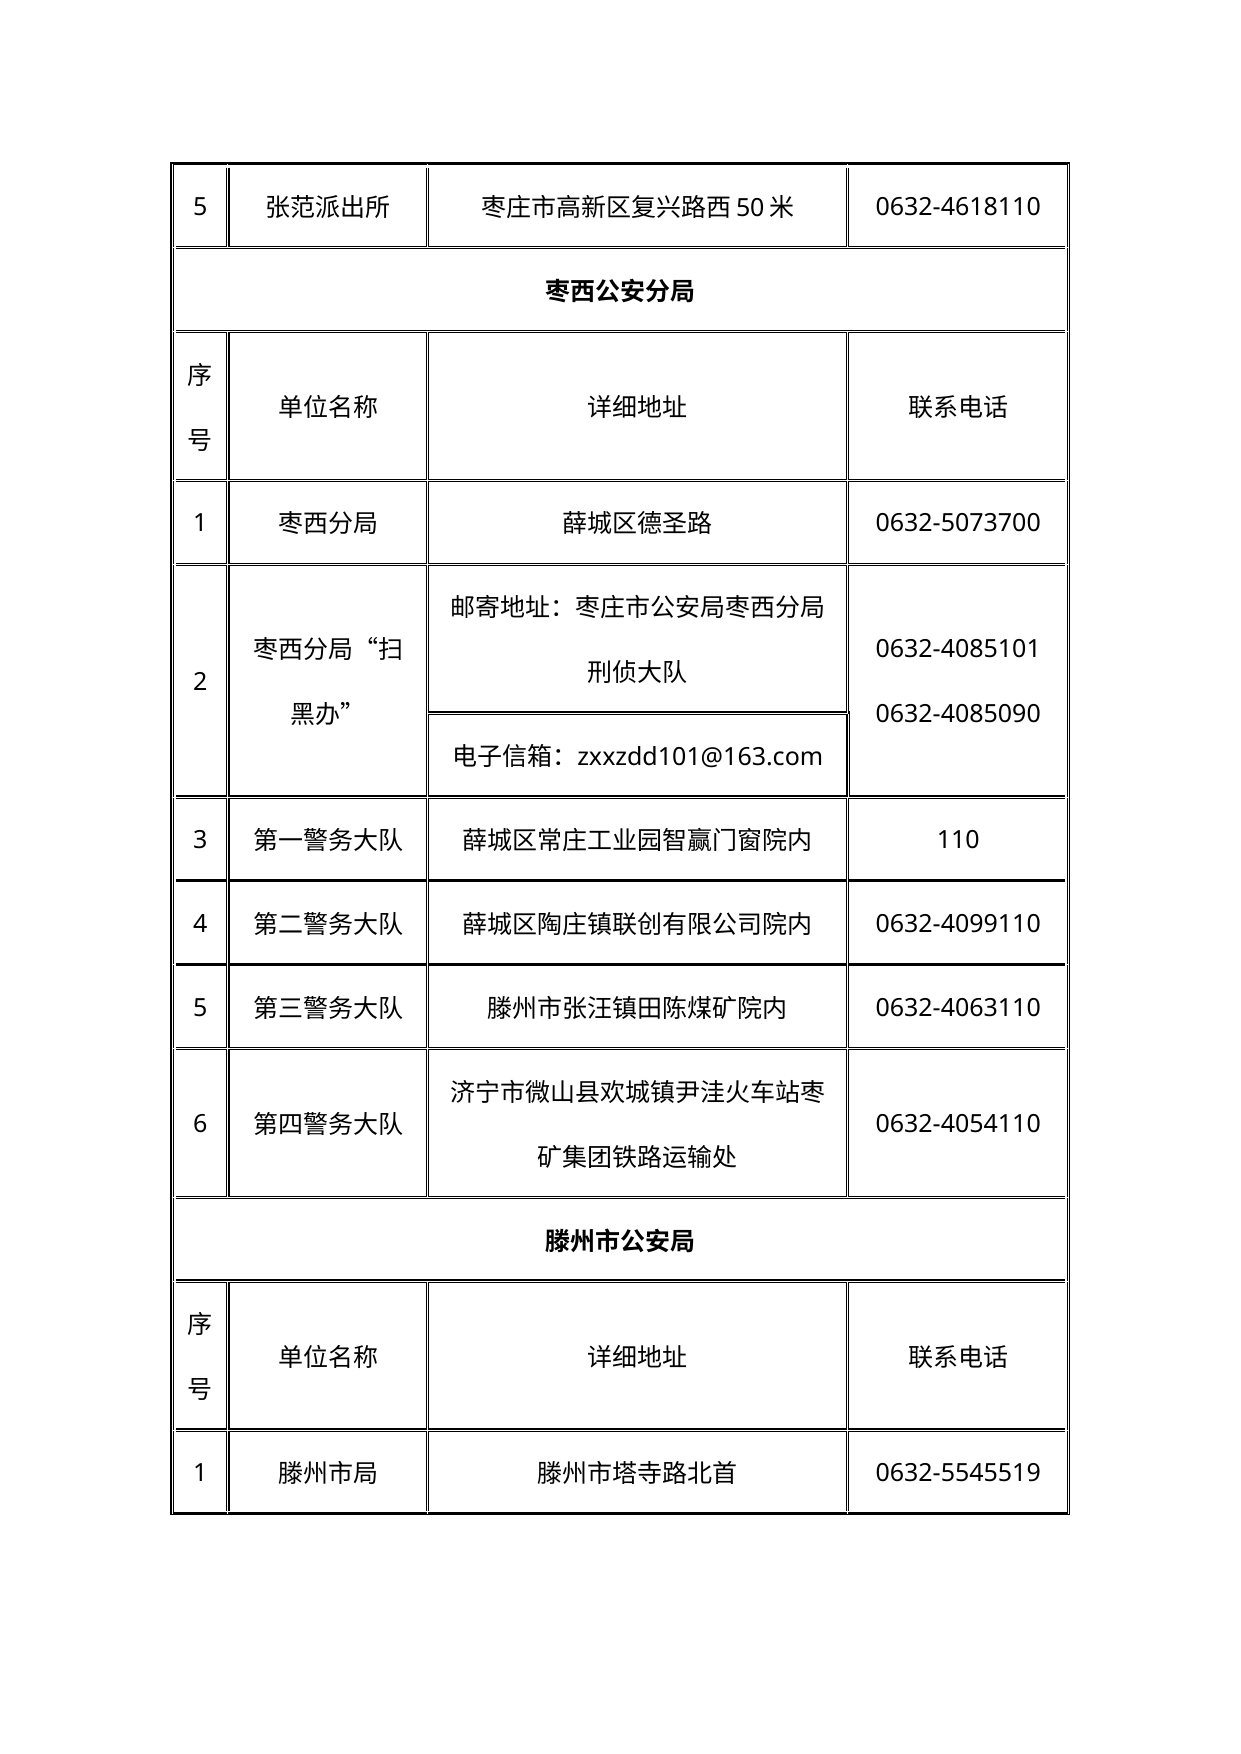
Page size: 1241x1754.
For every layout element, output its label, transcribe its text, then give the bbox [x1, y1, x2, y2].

table_cell 0632-4063110 [849, 963, 1068, 1047]
table_cell 单位名称 [230, 1283, 426, 1428]
table_cell 第三警务大队 [230, 966, 426, 1047]
table_cell 滕州市局 [228, 1432, 428, 1512]
table_cell 枣庄市高新区复兴路西50米 [428, 165, 848, 246]
table_cell 0632-4618110 [848, 165, 1067, 246]
table_cell 详细地址 [429, 1283, 846, 1428]
table_cell 2 [174, 563, 226, 795]
table_cell 枣西分局 [230, 482, 426, 562]
table_cell 薛城区常庄工业园智赢门窗院内 [429, 799, 846, 879]
table_cell 3 [174, 795, 226, 879]
table_cell 6 [172, 1047, 228, 1196]
table_cell 1 [174, 479, 226, 562]
table_cell 5 [174, 164, 228, 246]
table_cell 枣西公安分局 [172, 246, 1068, 330]
table_cell 第四警务大队 [230, 1050, 426, 1196]
table_cell 序号 [174, 1279, 226, 1428]
table_cell 薛城区德圣路 [429, 482, 846, 562]
table_cell 第二警务大队 [230, 882, 426, 963]
table_cell 薛城区陶庄镇联创有限公司院内 [429, 882, 846, 963]
table_cell 邮寄地址：枣庄市公安局枣西分局刑侦大队 [429, 566, 846, 711]
table_cell 0632-4085101 0632-4085090 [849, 563, 1067, 795]
table_cell 0632-5073700 [849, 479, 1067, 562]
table_cell 第一警务大队 [230, 799, 426, 879]
table_cell 单位名称 [230, 333, 426, 478]
table_cell 济宁市微山县欢城镇尹洼火车站枣矿集团铁路运输处 [429, 1050, 846, 1196]
table_cell 5 [172, 963, 226, 1047]
table_cell 1 [174, 1428, 228, 1512]
table_cell 详细地址 [429, 333, 846, 478]
table_cell 张范派出所 [228, 165, 428, 246]
table_cell 110 [848, 795, 1067, 879]
table_cell 滕州市公安局 [172, 1196, 1068, 1279]
table_cell 联系电话 [849, 1279, 1067, 1428]
table_cell 0632-4099110 [849, 879, 1067, 963]
table_cell 滕州市张汪镇田陈煤矿院内 [429, 966, 846, 1047]
table_cell 联系电话 [848, 330, 1068, 478]
table_cell 4 [174, 879, 226, 963]
table_cell 滕州市塔寺路北首 [428, 1432, 848, 1512]
table_cell 电子信箱：zxxzdd101@163.com [429, 715, 846, 795]
table_cell 0632-5545519 [848, 1428, 1067, 1512]
table_cell 枣西分局“扫黑办” [230, 566, 426, 795]
table_cell 0632-4054110 [848, 1047, 1068, 1196]
table_cell 序号 [172, 330, 228, 478]
